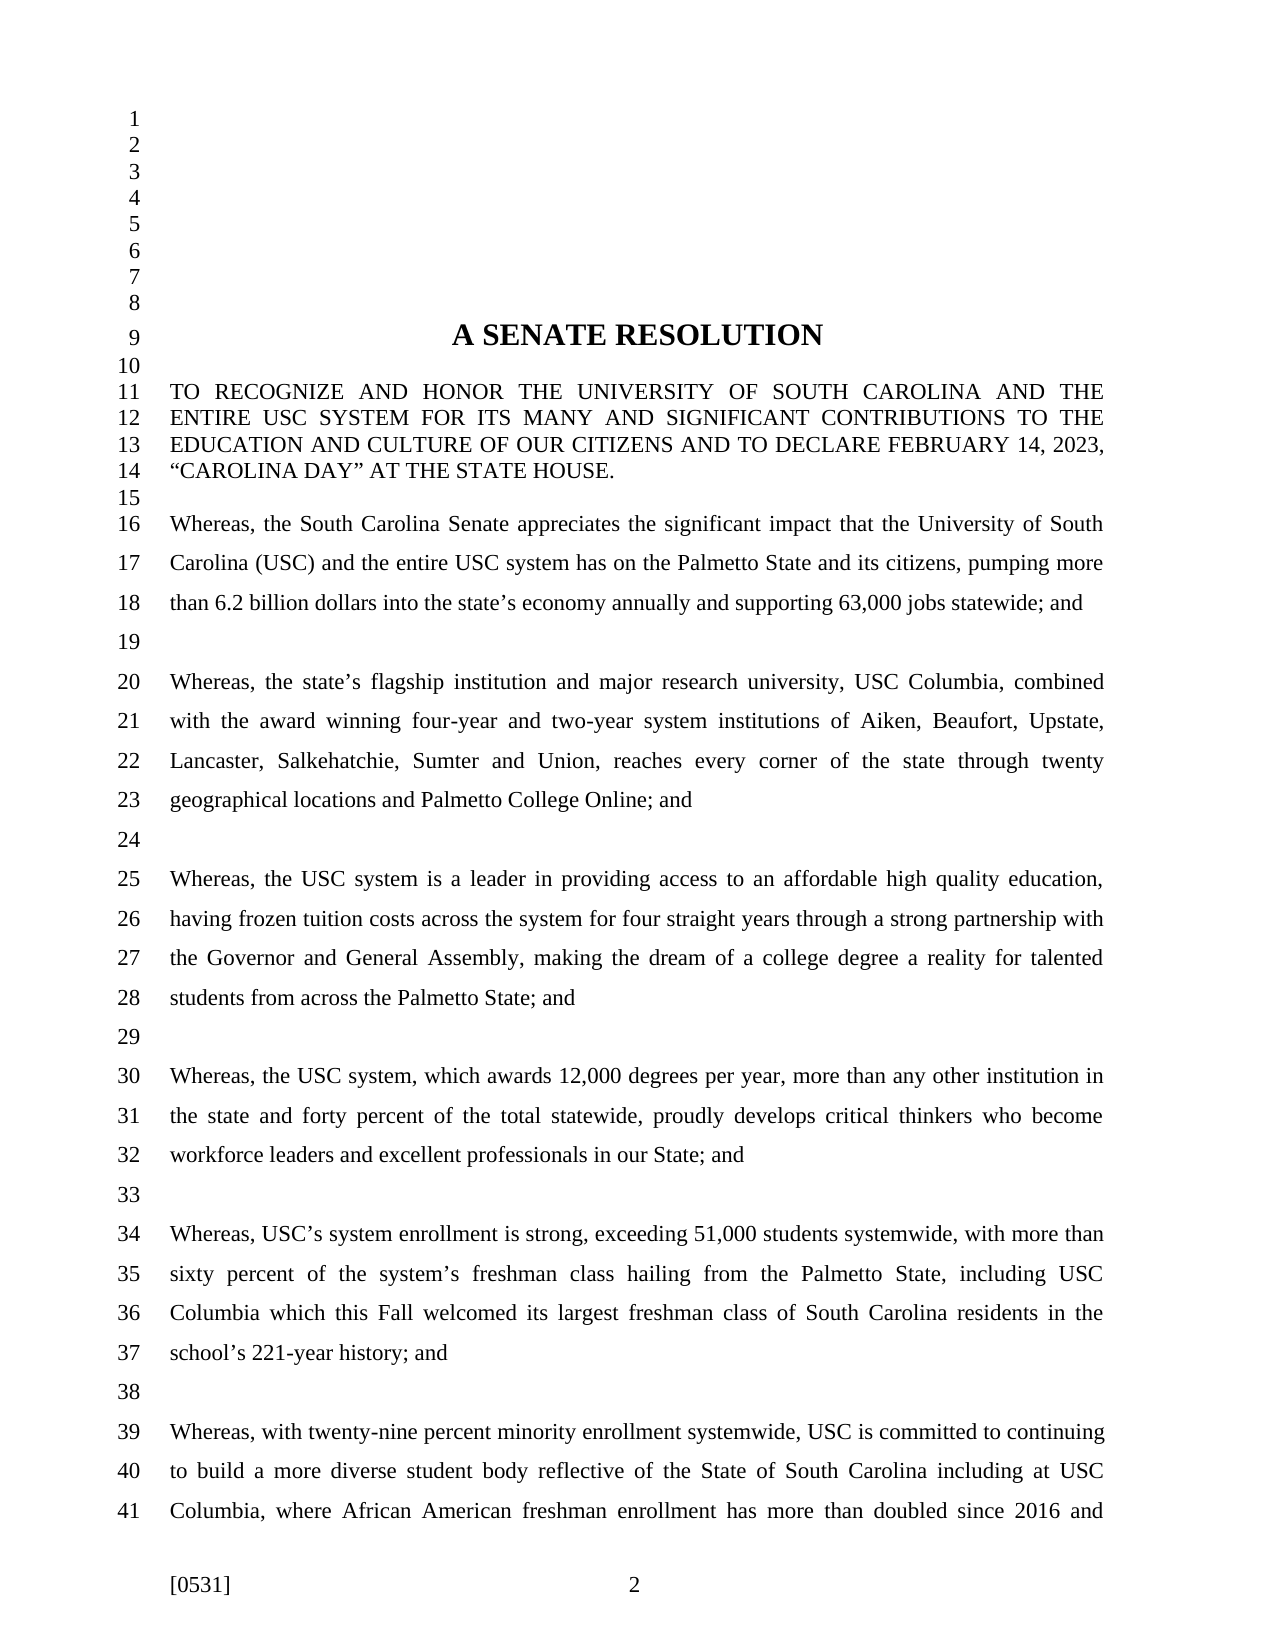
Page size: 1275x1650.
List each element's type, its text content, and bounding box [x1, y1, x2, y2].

text Whereas, the USC system, which awards 12,000 degrees per year, more than any other institution in the state and forty percent of the total statewide, proudly develops critical thinkers who become workforce leaders and excellent professionals in our State; and [169, 1063, 1106, 1168]
text Whereas, the USC system is a leader in providing access to an affordable high quality education, having frozen tuition costs across the system for four straight years through a strong partnership with the Governor and General Assembly, making the dream of a college degree a reality for talented students from across the Palmetto State; and [169, 865, 1106, 1010]
text Whereas, USC’s system enrollment is strong, exceeding 51,000 students systemwide, with more than sixty percent of the system’s freshman class hailing from the Palmetto State, including USC Columbia which this Fall welcomed its largest freshman class of South Carolina residents in the school’s 221‑year history; and [169, 1221, 1106, 1365]
text Whereas, the South Carolina Senate appreciates the significant impact that the University of South Carolina (USC) and the entire USC system has on the Palmetto State and its citizens, pumping more than 6.2 billion dollars into the state’s economy annually and supporting 63,000 jobs statewide; and [169, 510, 1106, 615]
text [169, 1418, 1106, 1523]
text A RESOLUTION [169, 316, 1106, 352]
text Whereas, the state’s flagship institution and major research university, USC Columbia, combined with the award winning four‑year and two‑year system institutions of Aiken, Beaufort, Upstate, Lancaster, Salkehatchie, Sumter and Union, reaches every corner of the state through twenty geographical locations and Palmetto College Online; and [169, 668, 1106, 813]
